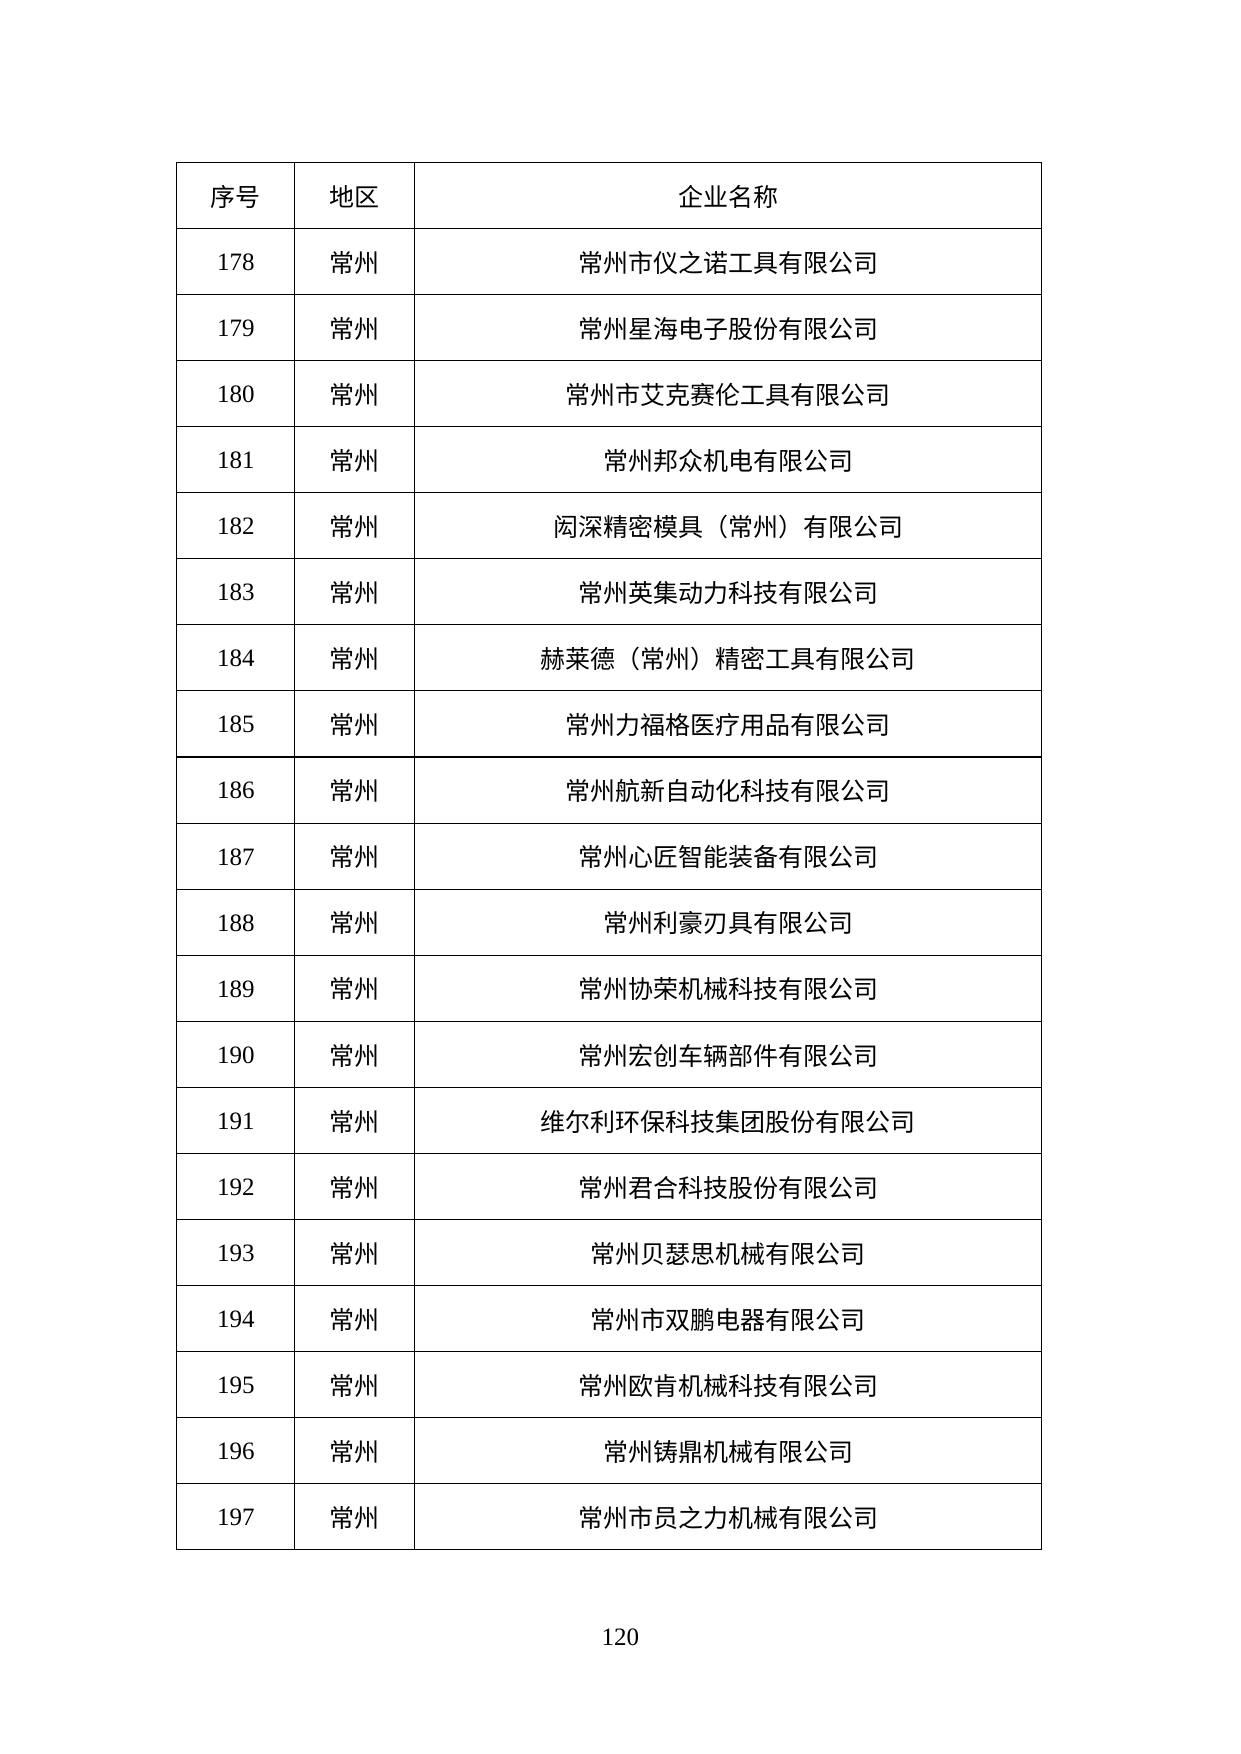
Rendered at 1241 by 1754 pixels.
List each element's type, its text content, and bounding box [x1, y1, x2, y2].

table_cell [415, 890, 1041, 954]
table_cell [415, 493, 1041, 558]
table_header 企业名称 [415, 163, 1041, 228]
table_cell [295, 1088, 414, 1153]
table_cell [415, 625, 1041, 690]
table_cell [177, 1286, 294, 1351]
table_header 序号 [177, 163, 294, 228]
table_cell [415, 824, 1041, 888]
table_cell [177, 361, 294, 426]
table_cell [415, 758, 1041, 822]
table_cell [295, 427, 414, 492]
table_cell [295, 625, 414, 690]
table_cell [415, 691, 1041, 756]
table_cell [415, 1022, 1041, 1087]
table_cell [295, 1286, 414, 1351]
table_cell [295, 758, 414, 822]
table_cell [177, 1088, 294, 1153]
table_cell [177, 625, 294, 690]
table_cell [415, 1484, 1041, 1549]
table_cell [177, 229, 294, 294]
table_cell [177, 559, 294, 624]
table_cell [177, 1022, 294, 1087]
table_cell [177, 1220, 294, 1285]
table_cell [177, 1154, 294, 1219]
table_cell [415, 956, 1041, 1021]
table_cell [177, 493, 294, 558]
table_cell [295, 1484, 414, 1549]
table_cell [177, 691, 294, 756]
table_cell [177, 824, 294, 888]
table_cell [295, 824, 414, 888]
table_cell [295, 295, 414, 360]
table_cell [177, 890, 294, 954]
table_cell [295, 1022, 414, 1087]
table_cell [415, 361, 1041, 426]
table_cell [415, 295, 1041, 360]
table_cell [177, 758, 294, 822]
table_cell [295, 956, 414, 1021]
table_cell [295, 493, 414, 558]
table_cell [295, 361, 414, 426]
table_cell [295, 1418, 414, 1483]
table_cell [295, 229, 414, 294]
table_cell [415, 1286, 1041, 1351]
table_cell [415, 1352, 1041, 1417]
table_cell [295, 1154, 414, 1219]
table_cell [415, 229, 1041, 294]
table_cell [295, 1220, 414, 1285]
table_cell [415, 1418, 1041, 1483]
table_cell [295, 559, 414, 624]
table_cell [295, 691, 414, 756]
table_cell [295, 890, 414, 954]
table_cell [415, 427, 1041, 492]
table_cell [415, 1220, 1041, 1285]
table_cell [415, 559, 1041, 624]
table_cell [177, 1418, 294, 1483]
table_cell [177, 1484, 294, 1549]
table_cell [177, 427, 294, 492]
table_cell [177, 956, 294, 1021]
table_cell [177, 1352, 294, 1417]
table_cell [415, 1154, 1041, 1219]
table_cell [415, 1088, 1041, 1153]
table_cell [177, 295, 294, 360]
table_header 地区 [295, 163, 414, 228]
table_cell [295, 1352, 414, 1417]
